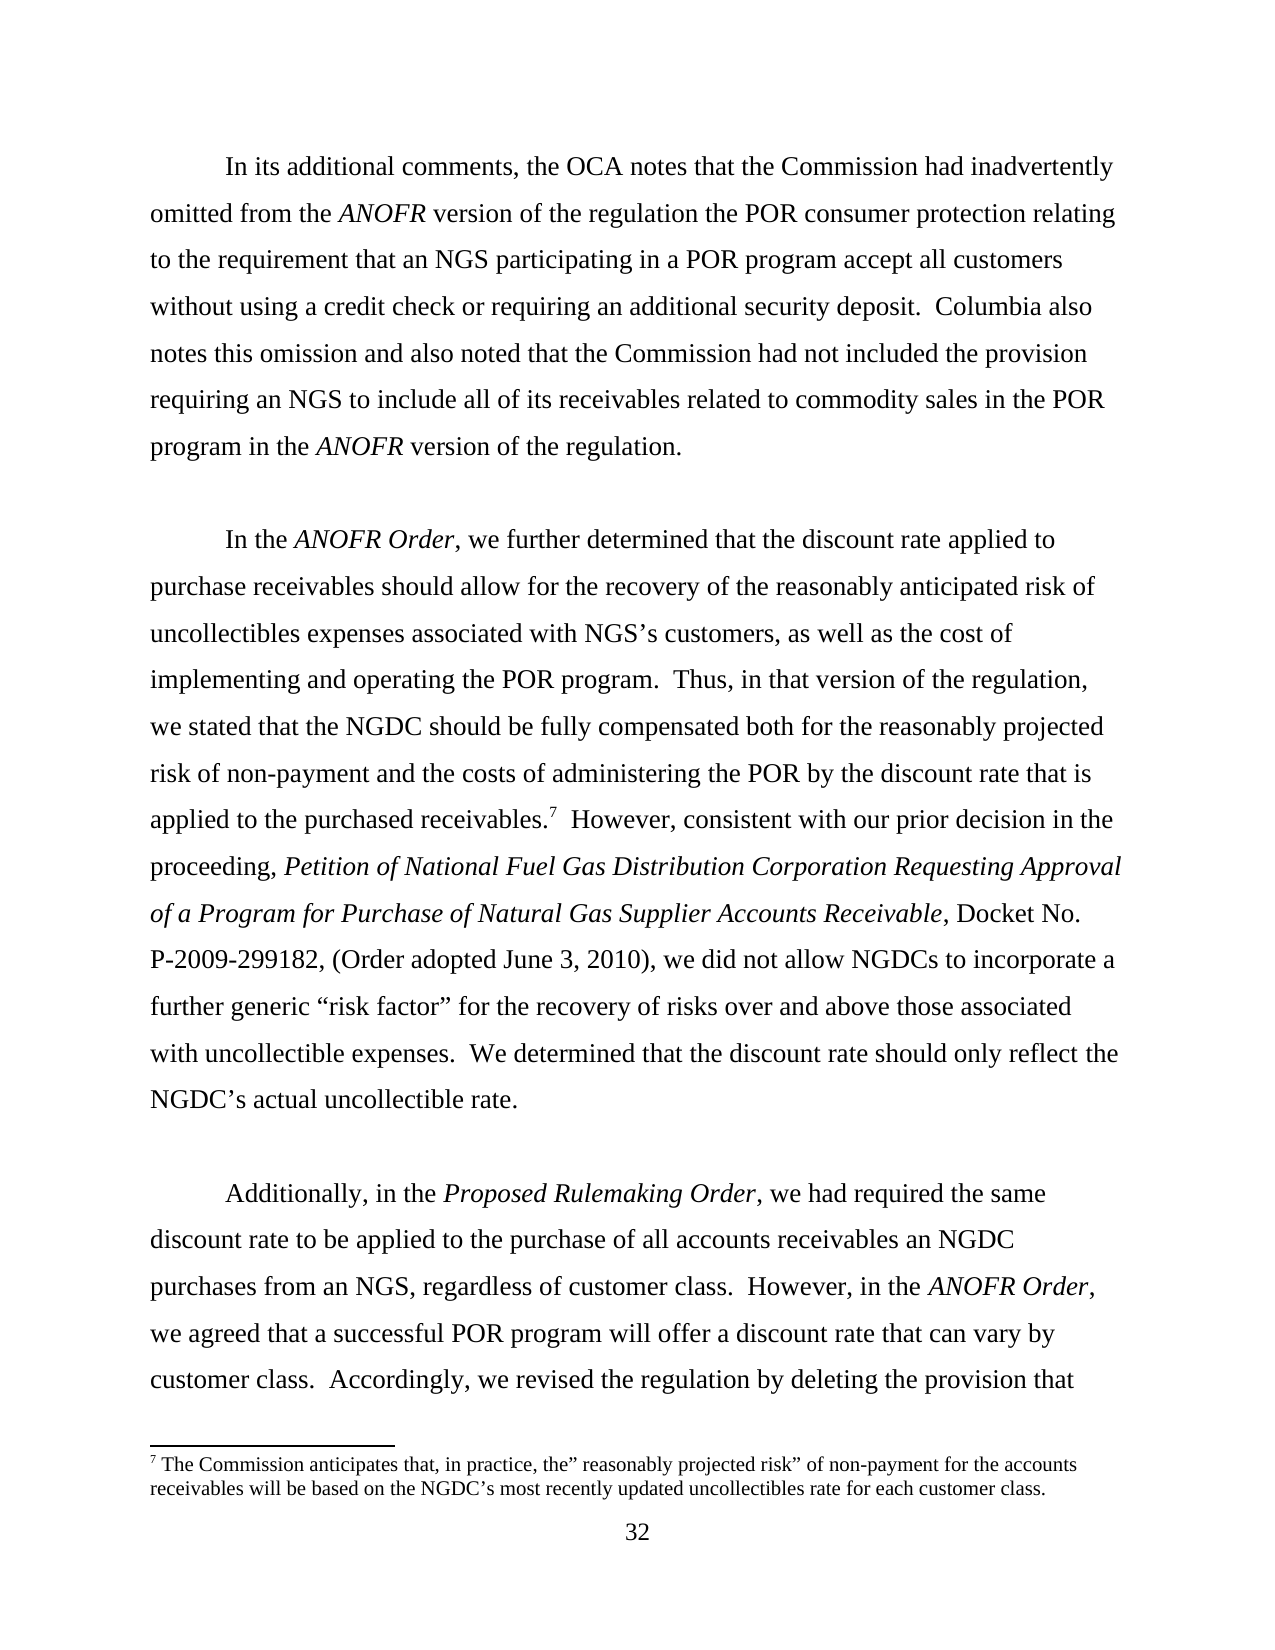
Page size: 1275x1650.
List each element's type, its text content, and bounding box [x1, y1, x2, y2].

text In its additional comments, the OCA notes that the Commission had inadvertently omitted from the ANOFR version of the regulation the POR consumer protection relating to the requirement that an NGS participating in a POR program accept all customers without using a credit check or requiring an additional security deposit. Columbia also notes this omission and also noted that the Commission had not included the provision requiring an NGS to include all of its receivables related to commodity sales in the POR program in the ANOFR version of the regulation. [150, 150, 1125, 461]
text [150, 1177, 1125, 1394]
text In the ANOFR Order, we further determined that the discount rate applied to purchase receivables should allow for the recovery of the reasonably anticipated risk of uncollectibles expenses associated with NGS’s customers, as well as the cost of implementing and operating the POR program. Thus, in that version of the regulation, we stated that the NGDC should be fully compensated both for the reasonably projected risk of non-payment and the costs of administering the POR by the discount rate that is applied to the purchased receivables. However, consistent with our prior decision in the proceeding, Petition of National Fuel Gas Distribution Corporation Requesting Approval of a Program for Purchase of Natural Gas Supplier Accounts Receivable, Docket No. P-2009-299182, (Order adopted June 3, 2010), we did not allow NGDCs to incorporate a further generic “risk factor” for the recovery of risks over and above those associated with uncollectible expenses. We determined that the discount rate should only reflect the NGDC’s actual uncollectible rate. [150, 523, 1125, 1114]
